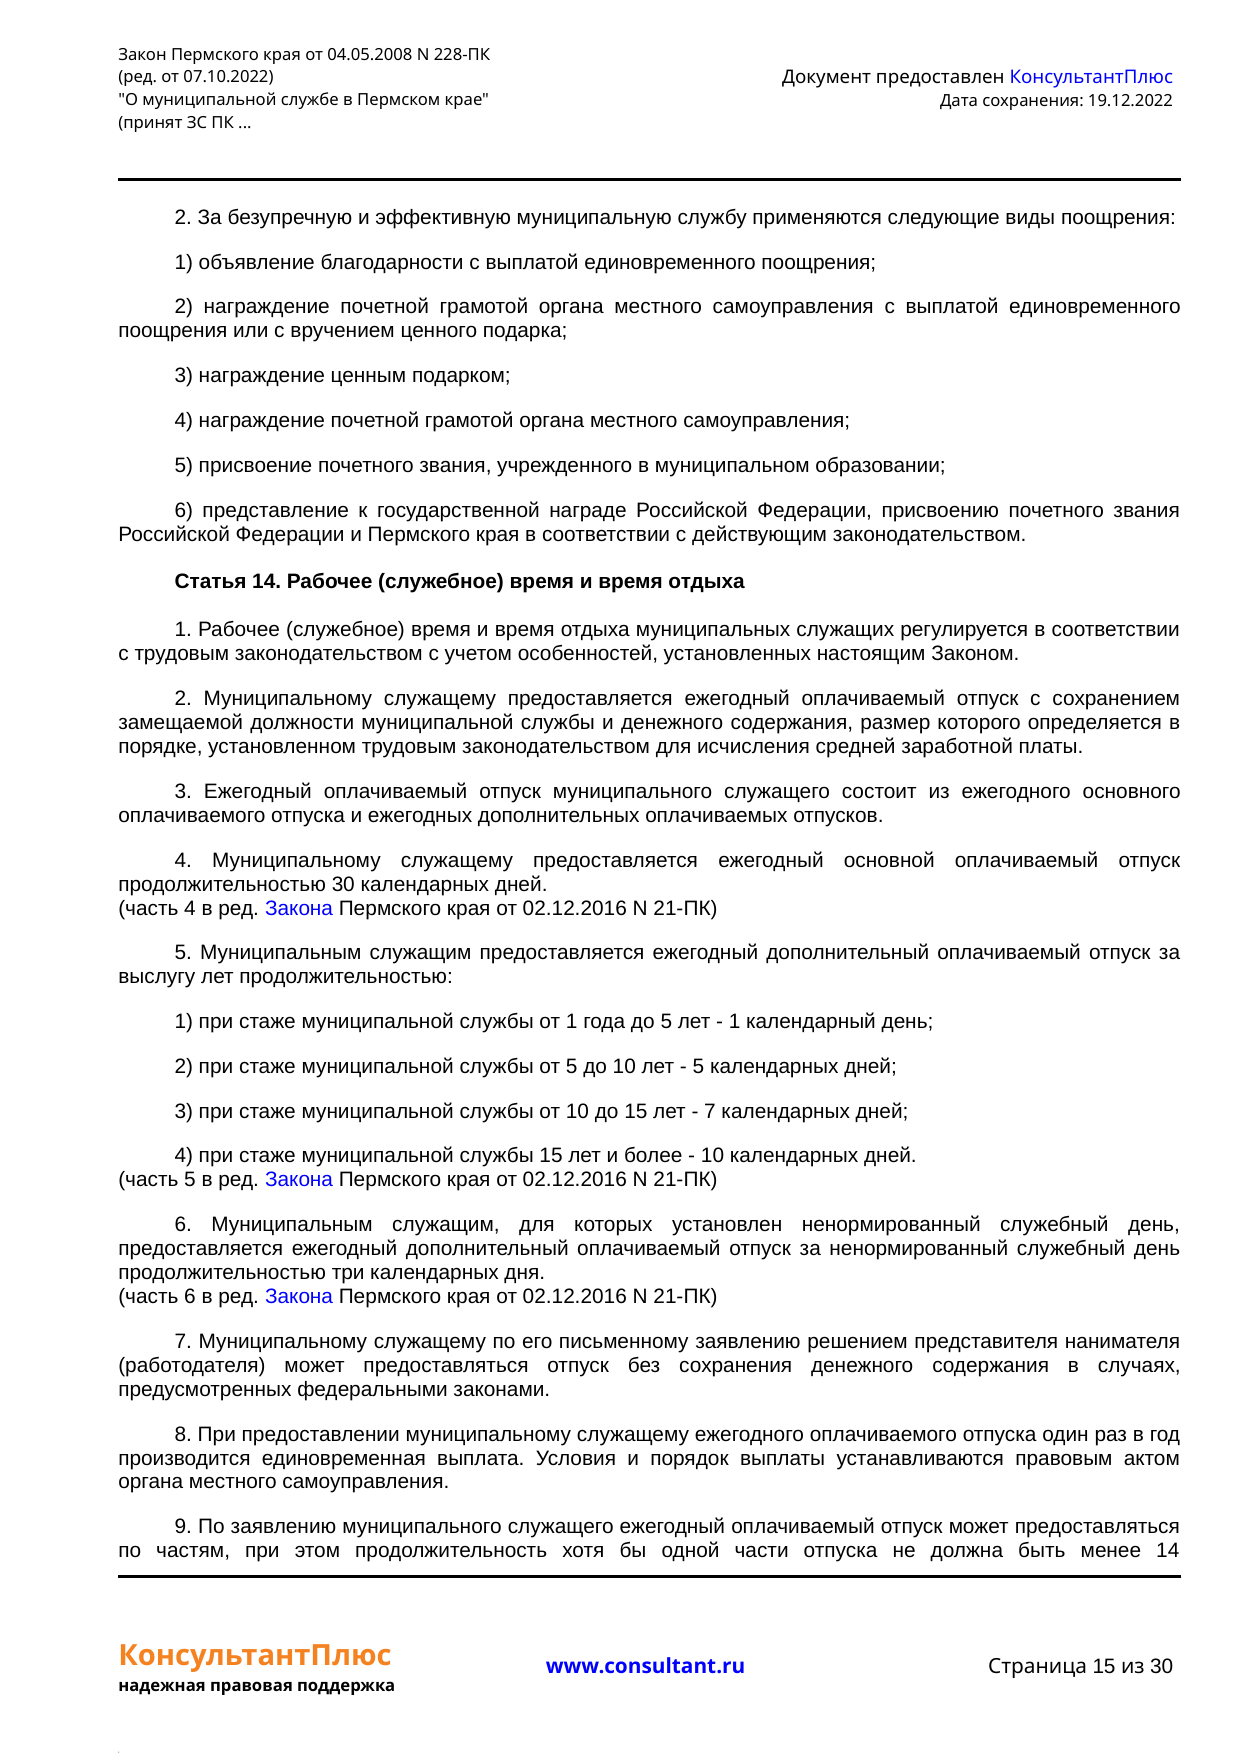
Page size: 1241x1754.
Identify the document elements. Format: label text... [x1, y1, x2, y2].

text 4. Муниципальному служащему предоставляется ежегодный основной оплачиваемый отпуск продолжительностью 30 календарных дней. [118, 847, 1181, 895]
text 2. За безупречную и эффективную муниципальную службу применяются следующие виды поощрения: [118, 205, 1181, 229]
text 2) при стаже муниципальной службы от 5 до 10 лет - 5 календарных дней; [118, 1054, 1181, 1078]
text 1) объявление благодарности с выплатой единовременного поощрения; [118, 249, 1181, 273]
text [118, 1514, 1181, 1562]
text 4) награждение почетной грамотой органа местного самоуправления; [118, 408, 1181, 432]
text 5) присвоение почетного звания, учрежденного в муниципальном образовании; [118, 453, 1181, 477]
text (часть 6 в ред. Закона Пермского края от 02.12.2016 N 21-ПК) [118, 1284, 1181, 1308]
text 5. Муниципальным служащим предоставляется ежегодный дополнительный оплачиваемый отпуск за выслугу лет продолжительностью: [118, 940, 1181, 988]
text 3. Ежегодный оплачиваемый отпуск муниципального служащего состоит из ежегодного основного оплачиваемого отпуска и ежегодных дополнительных оплачиваемых отпусков. [118, 779, 1181, 827]
text 3) награждение ценным подарком; [118, 363, 1181, 387]
text (часть 4 в ред. Закона Пермского края от 02.12.2016 N 21-ПК) [118, 895, 1181, 919]
text 7. Муниципальному служащему по его письменному заявлению решением представителя нанимателя (работодателя) может предоставляться отпуск без сохранения денежного содержания в случаях, предусмотренных федеральными законами. [118, 1329, 1181, 1401]
text 1) при стаже муниципальной службы от 1 года до 5 лет - 1 календарный день; [118, 1009, 1181, 1033]
text 2) награждение почетной грамотой органа местного самоуправления с выплатой единовременного поощрения или с вручением ценного подарка; [118, 294, 1181, 342]
text (часть 5 в ред. Закона Пермского края от 02.12.2016 N 21-ПК) [118, 1167, 1181, 1191]
title Статья 14. Рабочее (служебное) время и время отдыха [118, 569, 1181, 593]
text 4) при стаже муниципальной службы 15 лет и более - 10 календарных дней. [118, 1143, 1181, 1167]
text 6) представление к государственной награде Российской Федерации, присвоению почетного звания Российской Федерации и Пермского края в соответствии с действующим законодательством. [118, 497, 1181, 545]
text 6. Муниципальным служащим, для которых установлен ненормированный служебный день, предоставляется ежегодный дополнительный оплачиваемый отпуск за ненормированный служебный день продолжительностью три календарных дня. [118, 1212, 1181, 1284]
text 1. Рабочее (служебное) время и время отдыха муниципальных служащих регулируется в соответствии с трудовым законодательством с учетом особенностей, установленных настоящим Законом. [118, 617, 1181, 665]
text 2. Муниципальному служащему предоставляется ежегодный оплачиваемый отпуск с сохранением замещаемой должности муниципальной службы и денежного содержания, размер которого определяется в порядке, установленном трудовым законодательством для исчисления средней заработной платы. [118, 686, 1181, 758]
text 3) при стаже муниципальной службы от 10 до 15 лет - 7 календарных дней; [118, 1098, 1181, 1122]
text 8. При предоставлении муниципальному служащему ежегодного оплачиваемого отпуска один раз в год производится единовременная выплата. Условия и порядок выплаты устанавливаются правовым актом органа местного самоуправления. [118, 1421, 1181, 1493]
